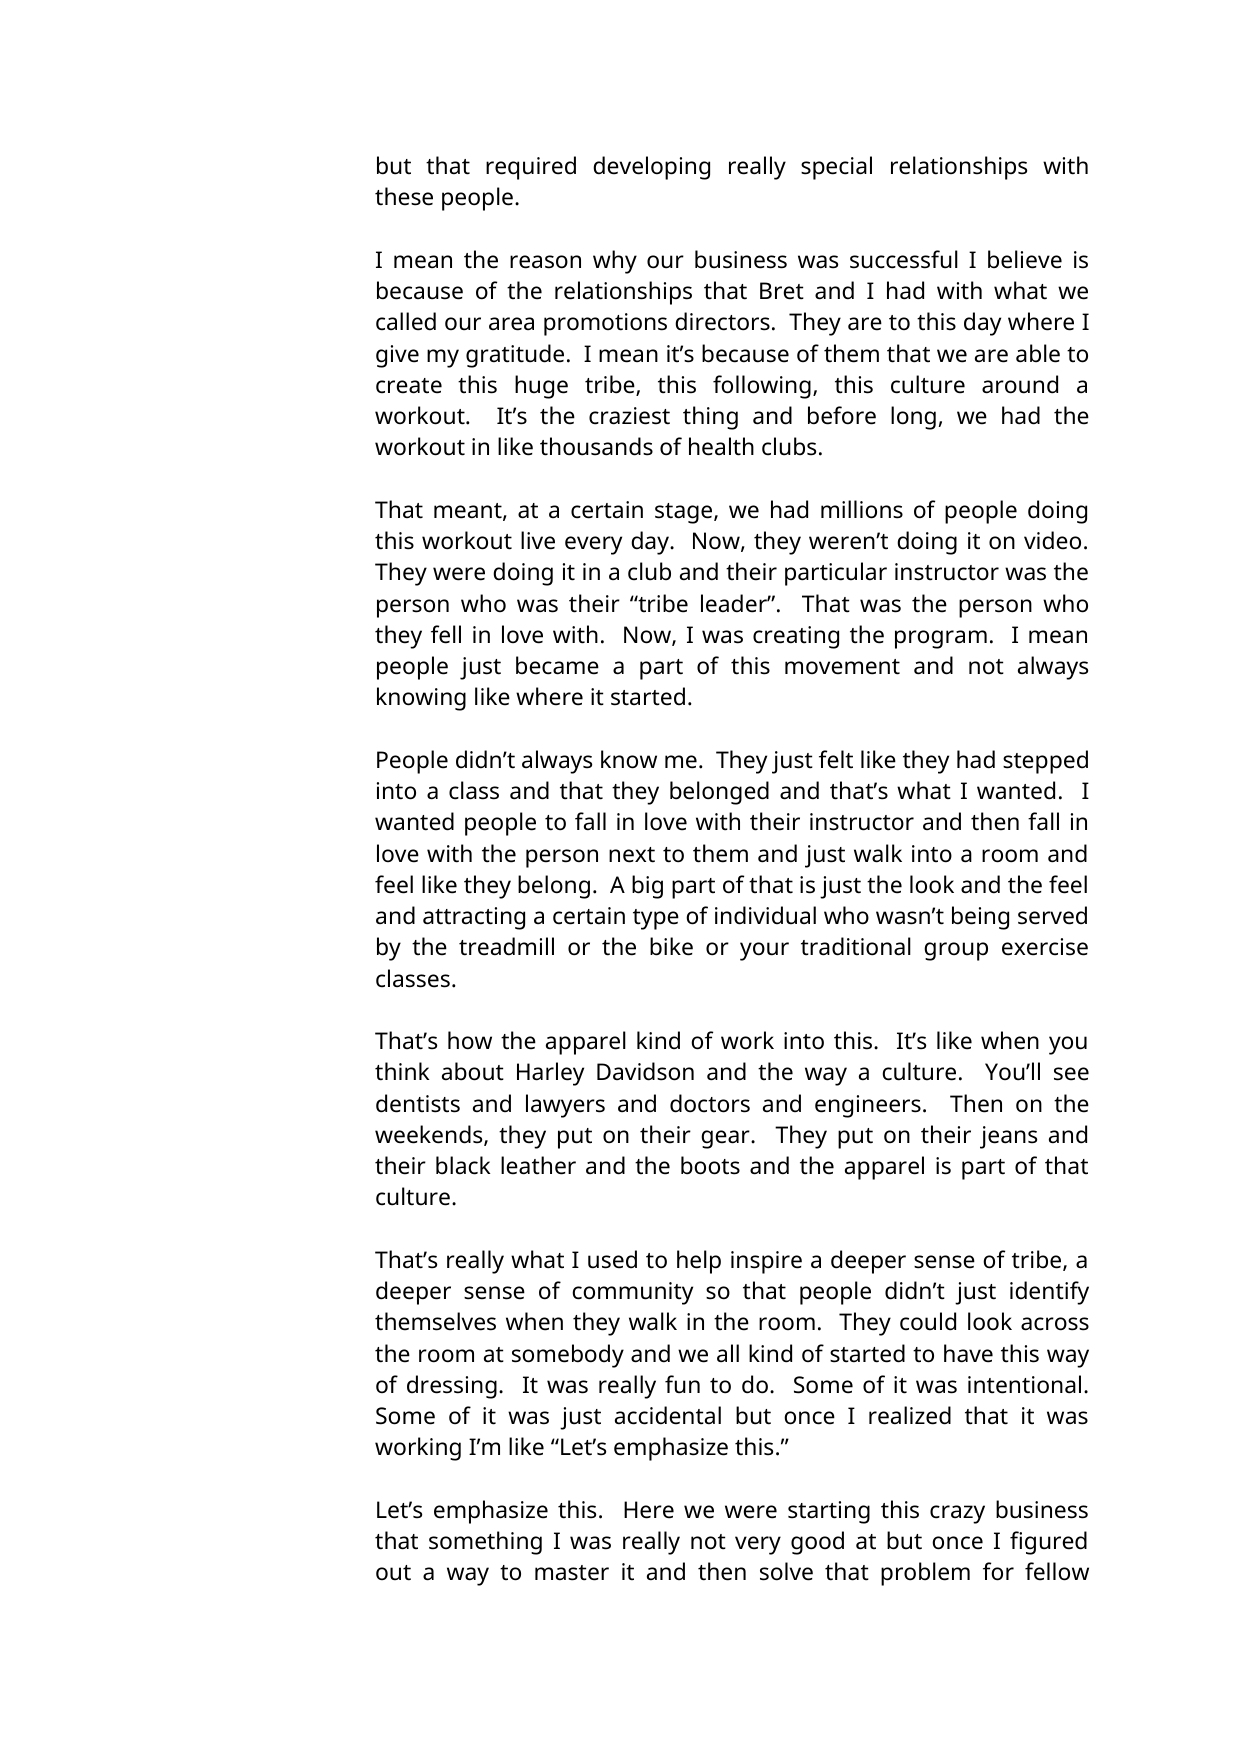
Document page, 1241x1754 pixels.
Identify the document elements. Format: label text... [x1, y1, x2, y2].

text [375, 1494, 1090, 1587]
text That’s how the apparel kind of work into this. It’s like when you think about Harley Davidson and the way a culture. You’ll see dentists and lawyers and doctors and engineers. Then on the weekends, they put on their gear. They put on their jeans and their black leather and the boots and the apparel is part of that culture. [375, 1025, 1090, 1212]
text That meant, at a certain stage, we had millions of people doing this workout live every day. Now, they weren’t doing it on video. They were doing it in a club and their particular instructor was the person who was their “tribe leader”. That was the person who they fell in love with. Now, I was creating the program. I mean people just became a part of this movement and not always knowing like where it started. [375, 494, 1090, 712]
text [375, 150, 1090, 212]
text People didn’t always know me. They just felt like they had stepped into a class and that they belonged and that’s what I wanted. I wanted people to fall in love with their instructor and then fall in love with the person next to them and just walk into a room and feel like they belong. A big part of that is just the look and the feel and attracting a certain type of individual who wasn’t being served by the treadmill or the bike or your traditional group exercise classes. [375, 744, 1090, 994]
text That’s really what I used to help inspire a deeper sense of tribe, a deeper sense of community so that people didn’t just identify themselves when they walk in the room. They could look across the room at somebody and we all kind of started to have this way of dressing. It was really fun to do. Some of it was intentional. Some of it was just accidental but once I realized that it was working I’m like “Let’s emphasize this.” [375, 1244, 1090, 1462]
text I mean the reason why our business was successful I believe is because of the relationships that Bret and I had with what we called our area promotions directors. They are to this day where I give my gratitude. I mean it’s because of them that we are able to create this huge tribe, this following, this culture around a workout. It’s the craziest thing and before long, we had the workout in like thousands of health clubs. [375, 244, 1090, 462]
